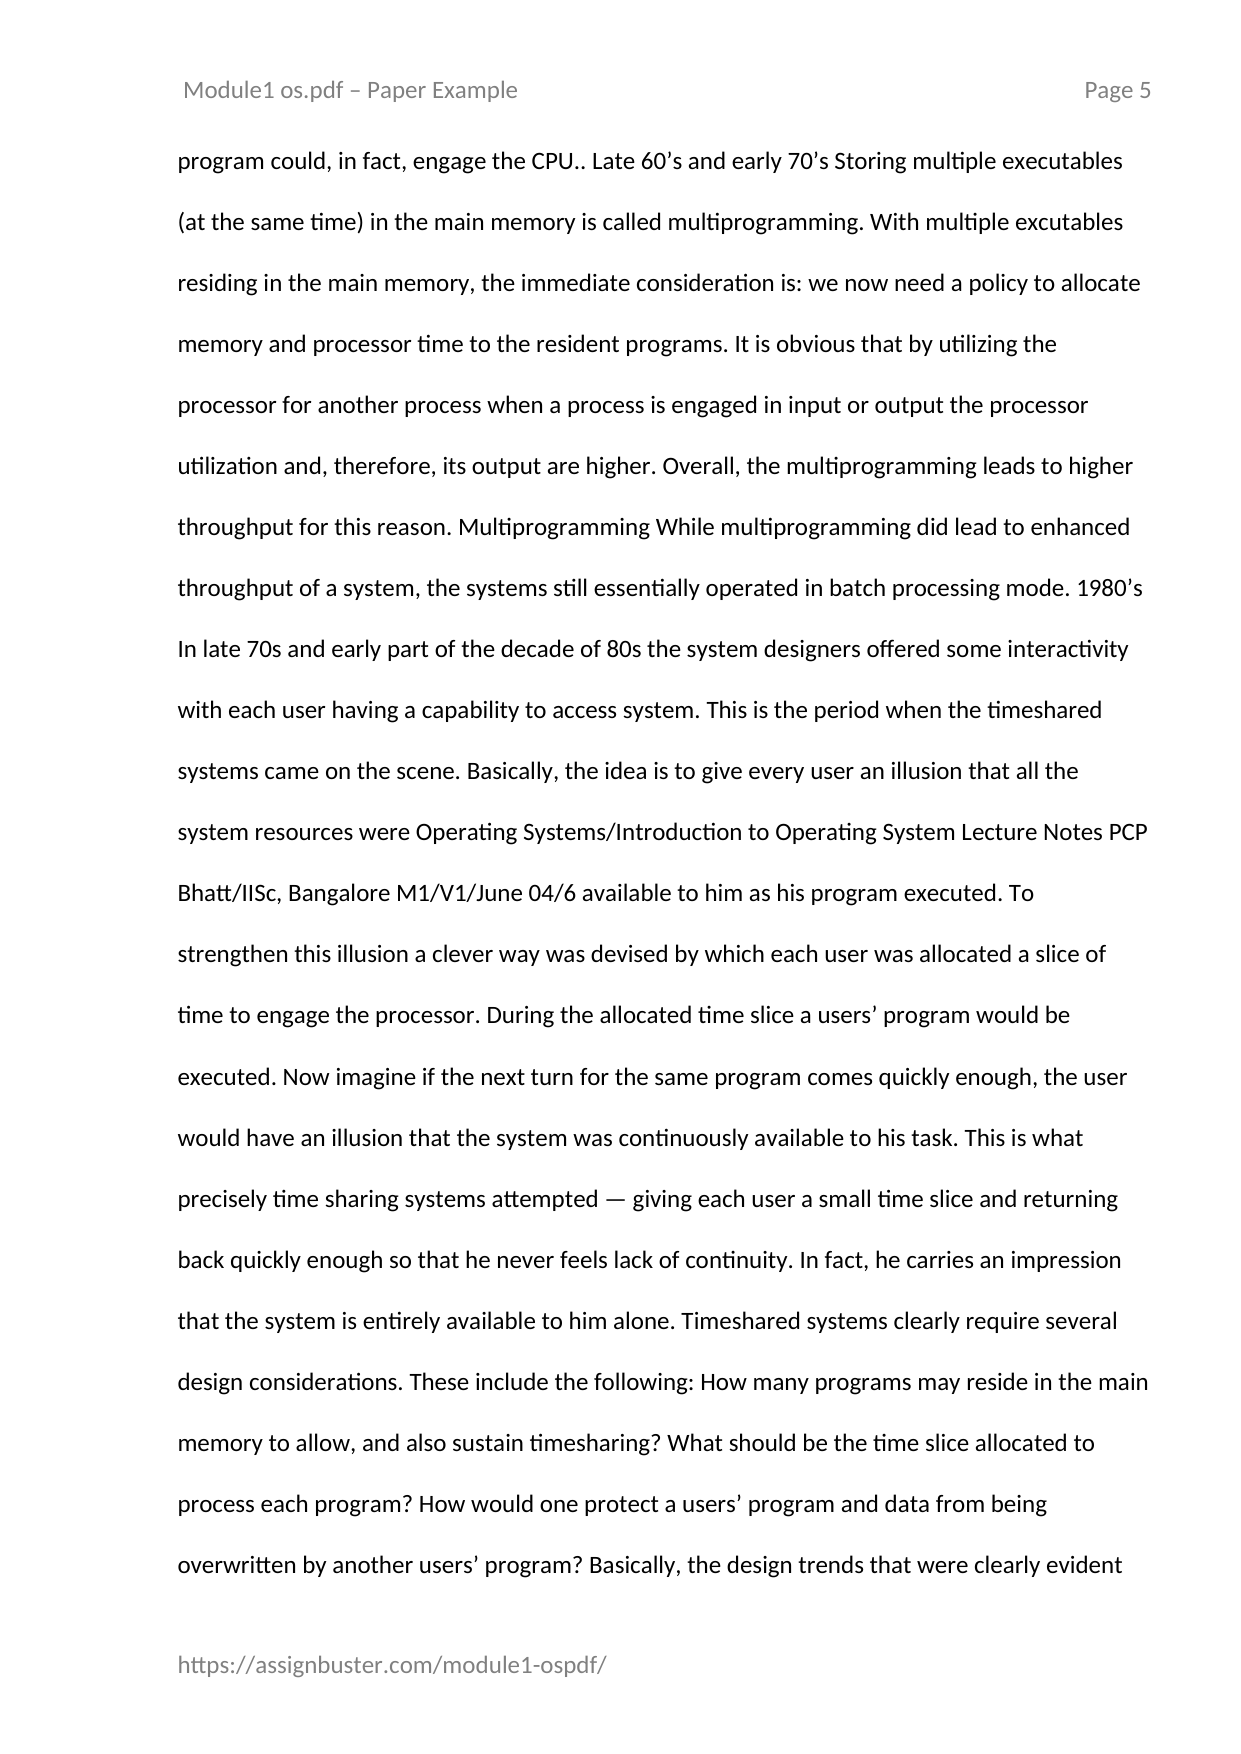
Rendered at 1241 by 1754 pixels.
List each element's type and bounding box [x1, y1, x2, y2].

text [177, 145, 1152, 1579]
